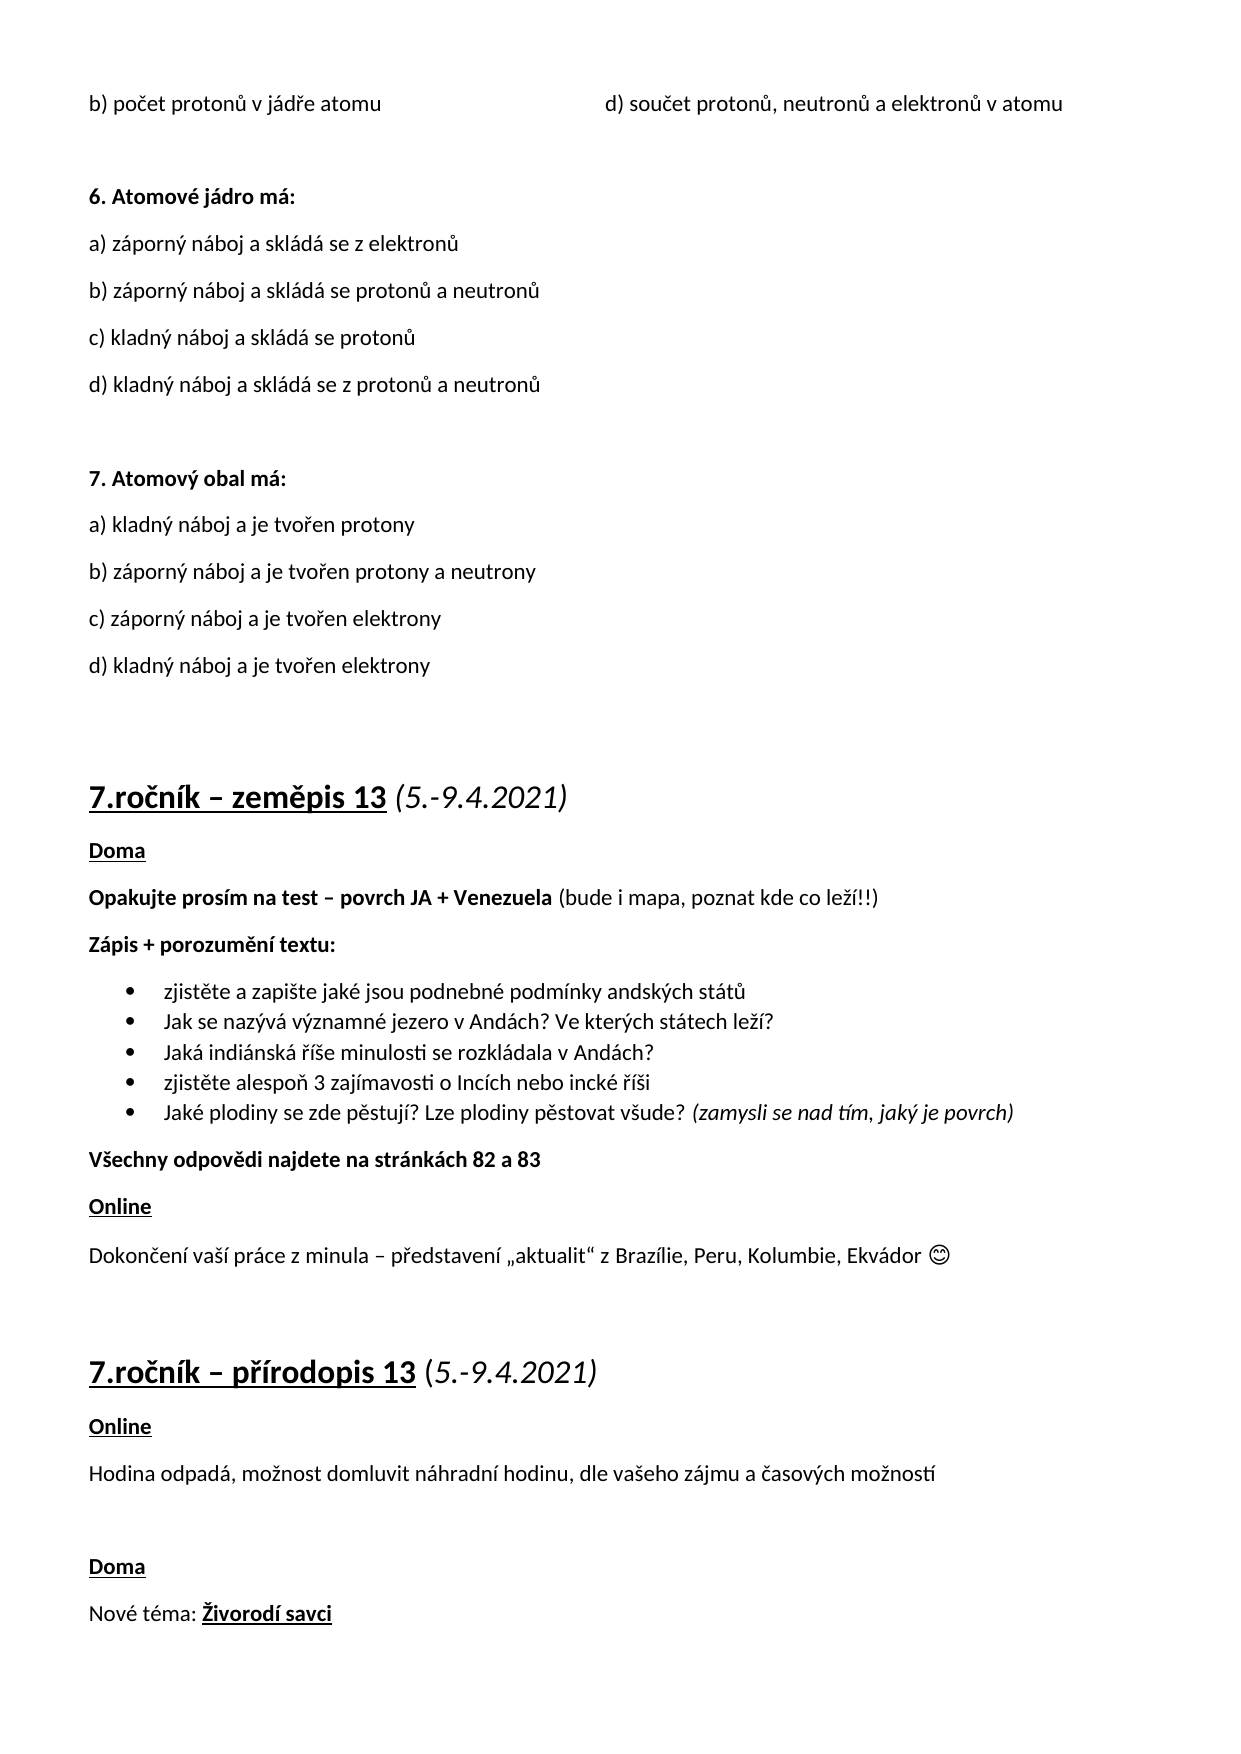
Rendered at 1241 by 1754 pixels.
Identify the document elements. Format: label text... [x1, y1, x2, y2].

text 7.ročník – přírodopis 13 (5.-9.4.2021) [89, 1351, 1152, 1392]
text c) kladný náboj a skládá se protonů [89, 323, 1152, 351]
text Online [89, 1192, 1152, 1220]
text Opakujte prosím na test – povrch JA + Venezuela (bude i mapa, poznat kde co leží!!) [89, 883, 1152, 911]
text Všechny odpovědi najdete na stránkách 82 a 83 [89, 1145, 1152, 1173]
text b) záporný náboj a je tvořen protony a neutrony [89, 557, 1152, 585]
text Zápis + porozumění textu: [89, 930, 1152, 958]
text d) kladný náboj a skládá se z protonů a neutronů [89, 370, 1152, 398]
text d) kladný náboj a je tvořen elektrony [89, 651, 1152, 679]
text 7.ročník – zeměpis 13 (5.-9.4.2021) [89, 776, 1152, 817]
text a) záporný náboj a skládá se z elektronů [89, 229, 1152, 257]
text Doma [89, 837, 1152, 864]
text 6. Atomové jádro má: [89, 182, 1152, 210]
list Jaká indiánská říše minulosti se rozkládala v Andách? [126, 1038, 1152, 1066]
list Jaké plodiny se zde pěstují? Lze plodiny pěstovat všude? (zamysli se nad tím, jaký je povrch) [126, 1098, 1152, 1126]
text Online [89, 1412, 1152, 1440]
text Dokončení vaší práce z minula – představení „aktualit“ z Brazílie, Peru, Kolumbie, Ekvádor 😊 [89, 1239, 1152, 1270]
text Nové téma: Živorodí savci [89, 1599, 1152, 1627]
text b) záporný náboj a skládá se protonů a neutronů [89, 276, 1152, 304]
text a) kladný náboj a je tvořen protony [89, 511, 1152, 538]
list zjistěte a zapište jaké jsou podnebné podmínky andských států [126, 977, 1152, 1005]
text b) počet protonů v jádře atomu d) součet protonů, neutronů a elektronů v atomu [89, 89, 1152, 117]
list zjistěte alespoň 3 zajímavosti o Incích nebo incké říši [126, 1068, 1152, 1096]
text Doma [89, 1552, 1152, 1580]
text c) záporný náboj a je tvořen elektrony [89, 604, 1152, 632]
list Jak se nazývá významné jezero v Andách? Ve kterých státech leží? [126, 1007, 1152, 1035]
text Hodina odpadá, možnost domluvit náhradní hodinu, dle vašeho zájmu a časových možností [89, 1459, 1152, 1487]
text 7. Atomový obal má: [89, 464, 1152, 492]
